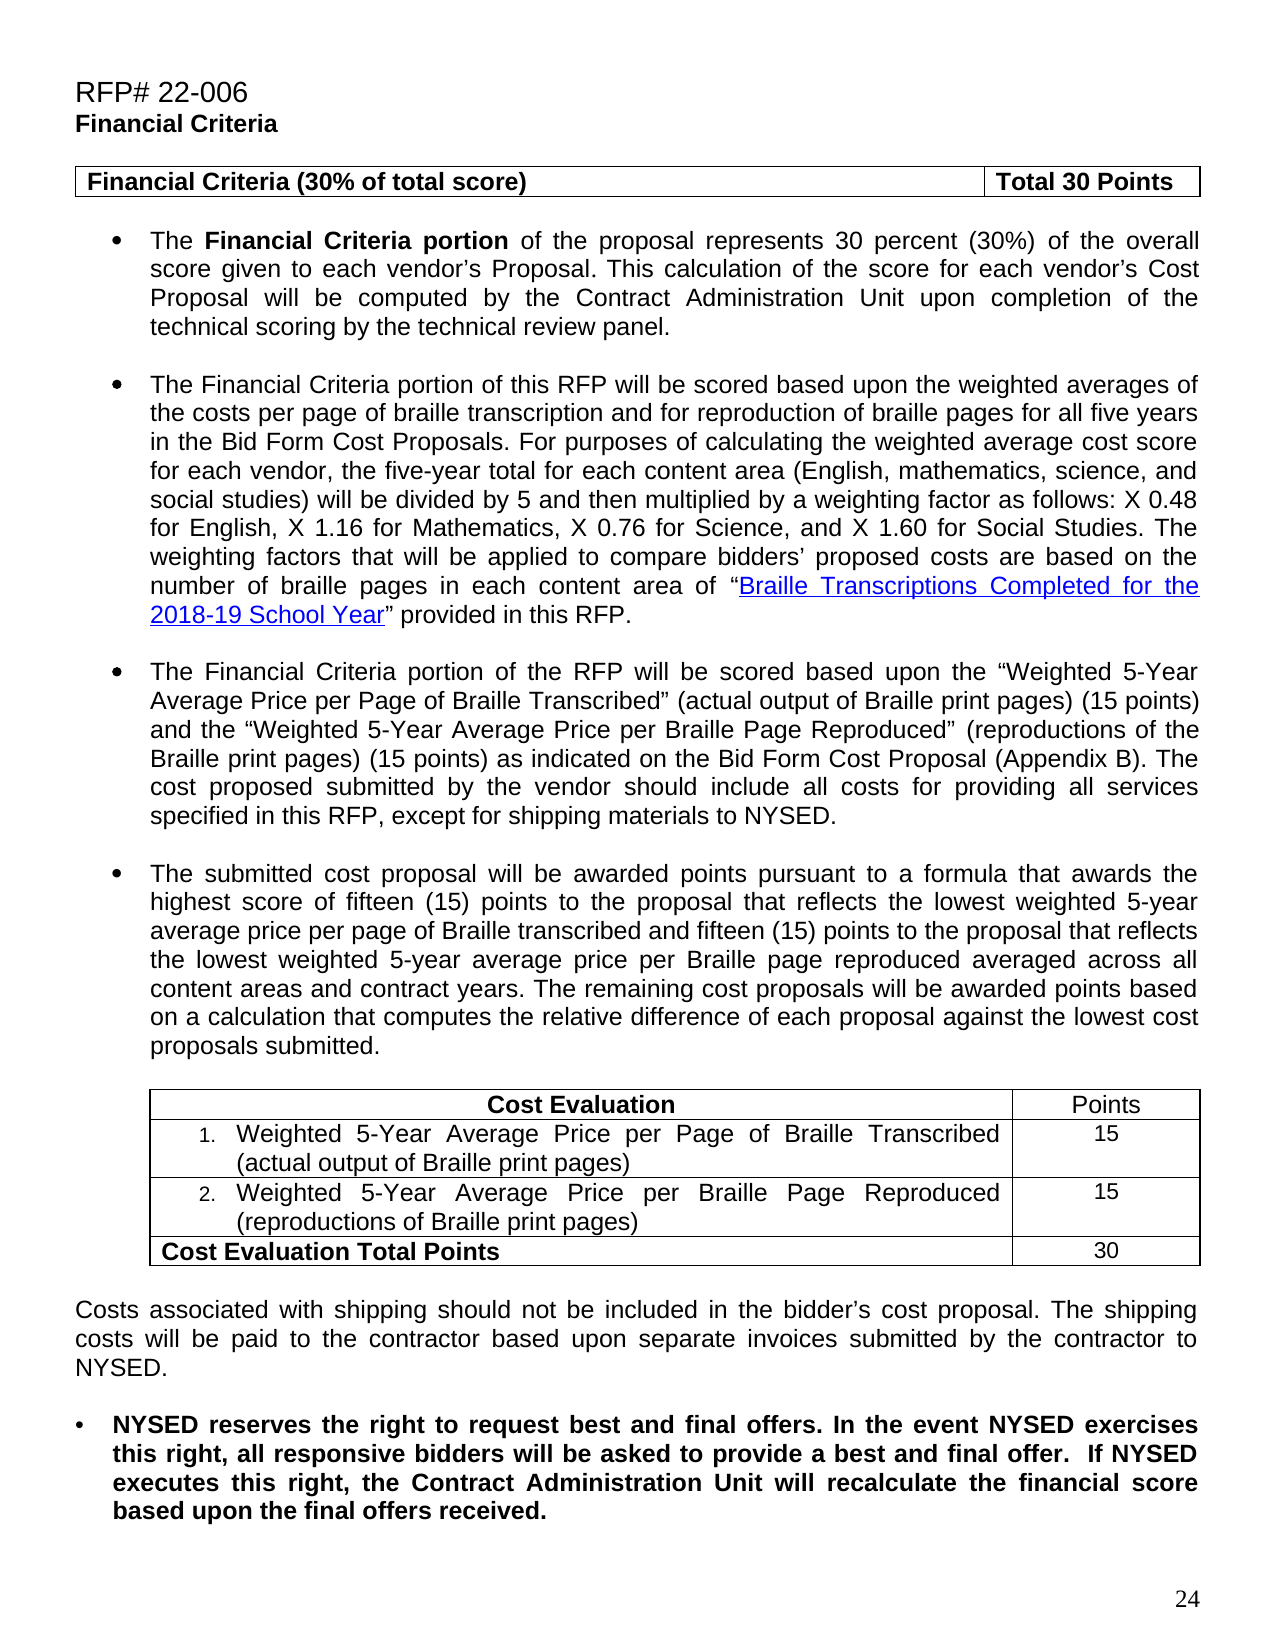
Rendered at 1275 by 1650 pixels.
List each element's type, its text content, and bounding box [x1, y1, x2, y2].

text • NYSED reserves the right to request best and final offers. In the event NYSED exercises this right, all responsive bidders will be asked to provide a best and final offer. If NYSED executes this right, the Contract Administration Unit will recalculate the financial score based upon the final offers received. [75, 1410, 1200, 1525]
subtitle Financial Criteria [75, 108, 1200, 137]
table_header Cost Evaluation [151, 1090, 1012, 1118]
table_header Total 30 Points [985, 167, 1199, 196]
table_cell Cost Evaluation Total Points [151, 1237, 1012, 1265]
table_cell Weighted 5-Year Average Price per Page of Braille Transcribed (actual output of Braille print pages) [151, 1120, 1012, 1177]
list The Financial Criteria portion of the RFP will be scored based upon the “Weighted 5-Year Average Price per Page of Braille Transcribed” (actual output of Braille print pages) (15 points) and the “Weighted 5-Year Average Price per Braille Page Reproduced” (reproductions of the Braille print pages) (15 points) as indicated on the Bid Form Cost Proposal (Appendix B). The cost proposed submitted by the vendor should include all costs for providing all services specified in this RFP, except for shipping materials to NYSED. [112, 657, 1200, 830]
text Costs associated with shipping should not be included in the bidder’s cost proposal. The shipping costs will be paid to the contractor based upon separate invoices submitted by the contractor to NYSED. [75, 1295, 1200, 1381]
list The Financial Criteria portion of this RFP will be scored based upon the weighted averages of the costs per page of braille transcription and for reproduction of braille pages for all five years in the Bid Form Cost Proposals. For purposes of calculating the weighted average cost score for each vendor, the five-year total for each content area (English, mathematics, science, and social studies) will be divided by 5 and then multiplied by a weighting factor as follows: X 0.48 for English, X 1.16 for Mathematics, X 0.76 for Science, and X 1.60 for Social Studies. The weighting factors that will be applied to compare bidders’ proposed costs are based on the number of braille pages in each content area of “Braille Transcriptions Completed for the 2018-19 School Year” provided in this RFP. [112, 369, 1200, 628]
table_cell 15 [1013, 1178, 1199, 1236]
list The Financial Criteria portion of the proposal represents 30 percent (30%) of the overall score given to each vendor’s Proposal. This calculation of the score for each vendor’s Cost Proposal will be computed by the Contract Administration Unit upon completion of the technical scoring by the technical review panel. [112, 226, 1200, 341]
table_cell Weighted 5-Year Average Price per Braille Page Reproduced (reproductions of Braille print pages) [151, 1178, 1012, 1236]
list The submitted cost proposal will be awarded points pursuant to a formula that awards the highest score of fifteen (15) points to the proposal that reflects the lowest weighted 5-year average price per page of Braille transcribed and fifteen (15) points to the proposal that reflects the lowest weighted 5-year average price per Braille page reproduced averaged across all content areas and contract years. The remaining cost proposals will be awarded points based on a calculation that computes the relative difference of each proposal against the lowest cost proposals submitted. [112, 858, 1200, 1060]
table_header Points [1013, 1090, 1199, 1118]
table_cell 30 [1013, 1237, 1199, 1265]
table_cell 15 [1013, 1120, 1199, 1177]
table_header Financial Criteria (30% of total score) [76, 167, 984, 196]
